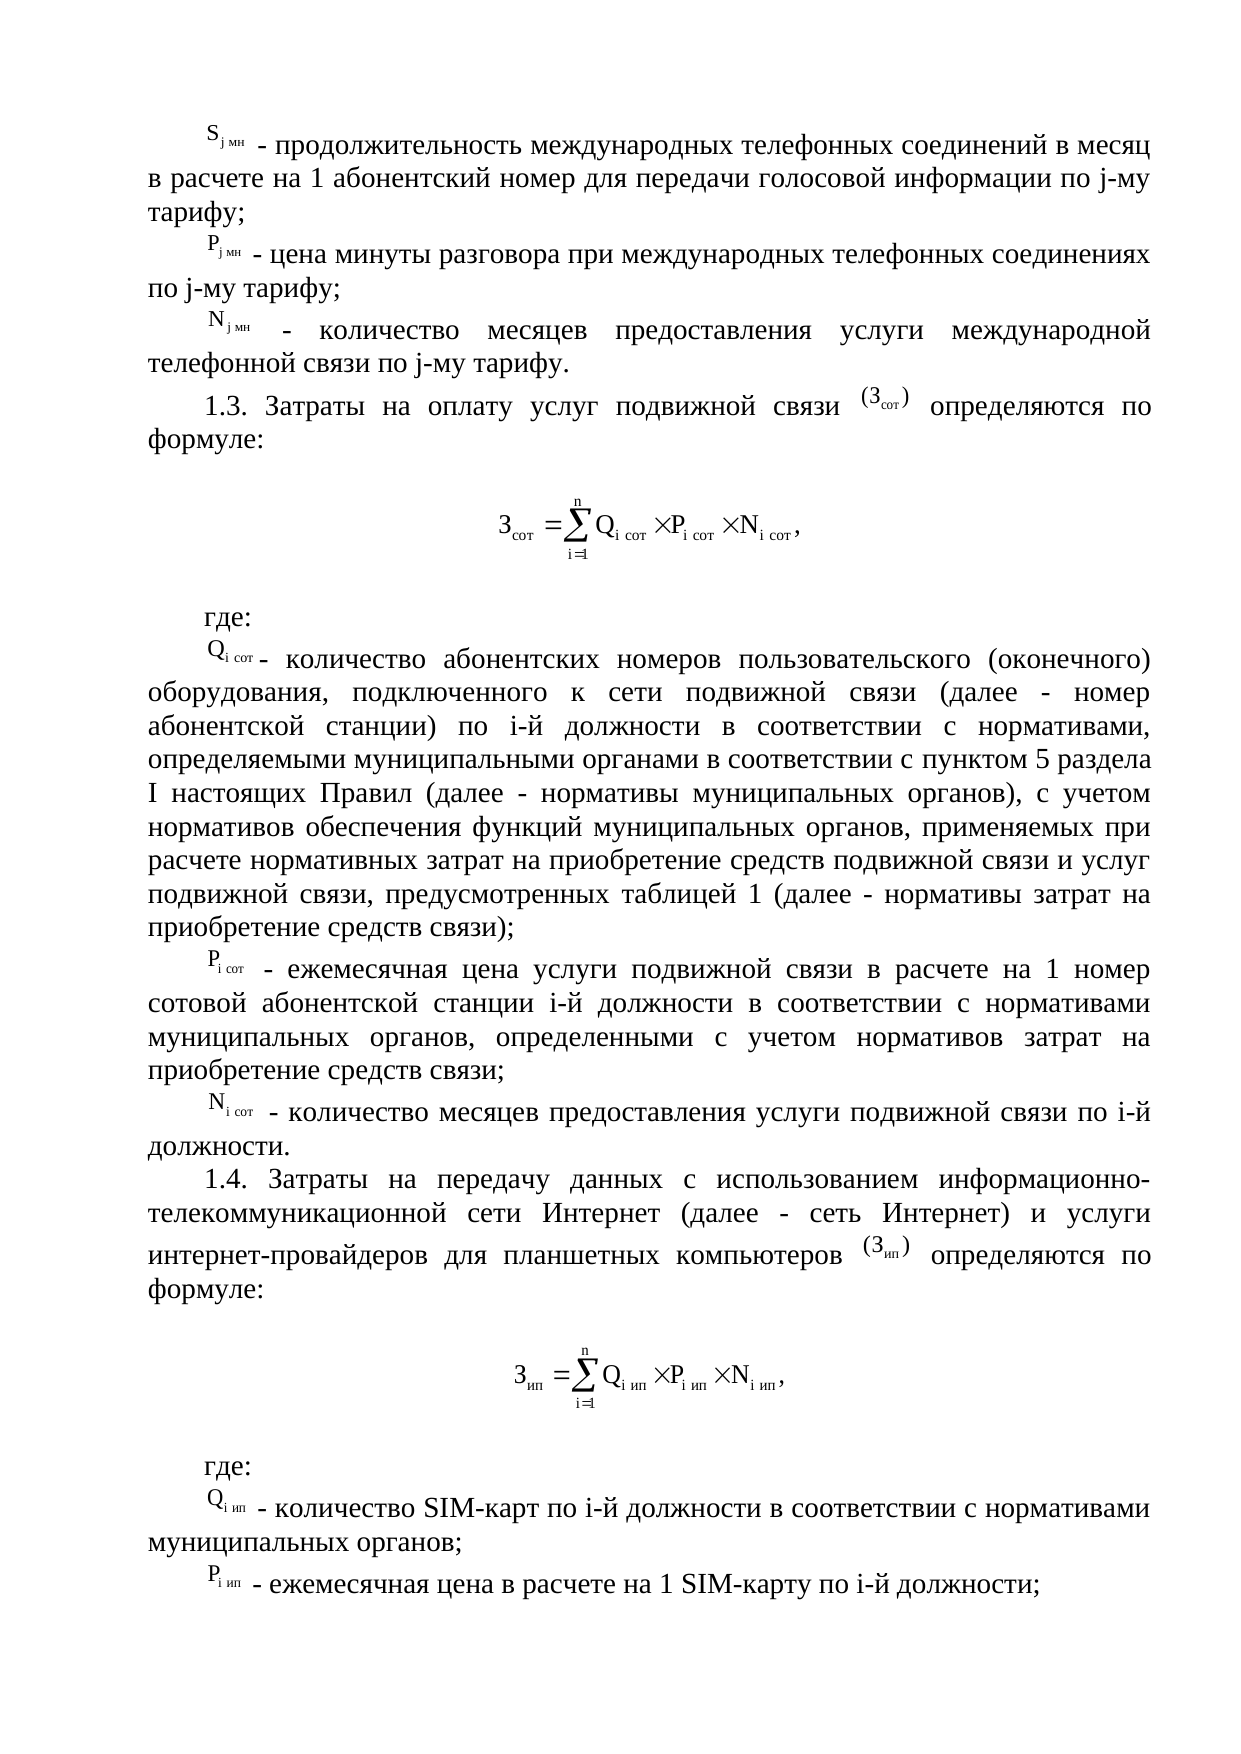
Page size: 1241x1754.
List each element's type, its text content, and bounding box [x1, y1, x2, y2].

text 1.3. Затраты на оплату услуг подвижной связи определяются по формуле: [148, 379, 1152, 455]
text - ежемесячная цена услуги подвижной связи в расчете на 1 номер сотовой абонентской станции i-й должности в соответствии с нормативами муниципальных органов, определенными с учетом нормативов затрат на приобретение средств связи; [148, 943, 1152, 1086]
text - количество SIM-карт по i-й должности в соответствии с нормативами муниципальных органов; [148, 1482, 1152, 1558]
text - количество месяцев предоставления услуги международной телефонной связи по j-му тарифу. [148, 303, 1152, 379]
text где: [148, 1448, 1152, 1482]
text 1.4. Затраты на передачу данных с использованием информационно-телекоммуникационной сети Интернет (далее - сеть Интернет) и услуги интернет-провайдеров для планшетных компьютеров определяются по формуле: [148, 1162, 1152, 1304]
text - ежемесячная цена в расчете на 1 SIM-карту по i-й должности; [148, 1558, 1152, 1600]
text - цена минуты разговора при международных телефонных соединениях по j-му тарифу; [148, 227, 1152, 303]
text - продолжительность международных телефонных соединений в месяц в расчете на 1 абонентский номер для передачи голосовой информации по j-му тарифу; [148, 118, 1152, 227]
text - количество абонентских номеров пользовательского (оконечного) оборудования, подключенного к сети подвижной связи (далее - номер абонентской станции) по i-й должности в соответствии с нормативами, определяемыми муниципальными органами в соответствии с пунктом 5 раздела I настоящих Правил (далее - нормативы муниципальных органов), с учетом нормативов обеспечения функций муниципальных органов, применяемых при расчете нормативных затрат на приобретение средств подвижной связи и услуг подвижной связи, предусмотренных таблицей 1 (далее - нормативы затрат на приобретение средств связи); [148, 632, 1152, 943]
text где: [148, 599, 1152, 632]
text - количество месяцев предоставления услуги подвижной связи по i-й должности. [148, 1086, 1152, 1162]
